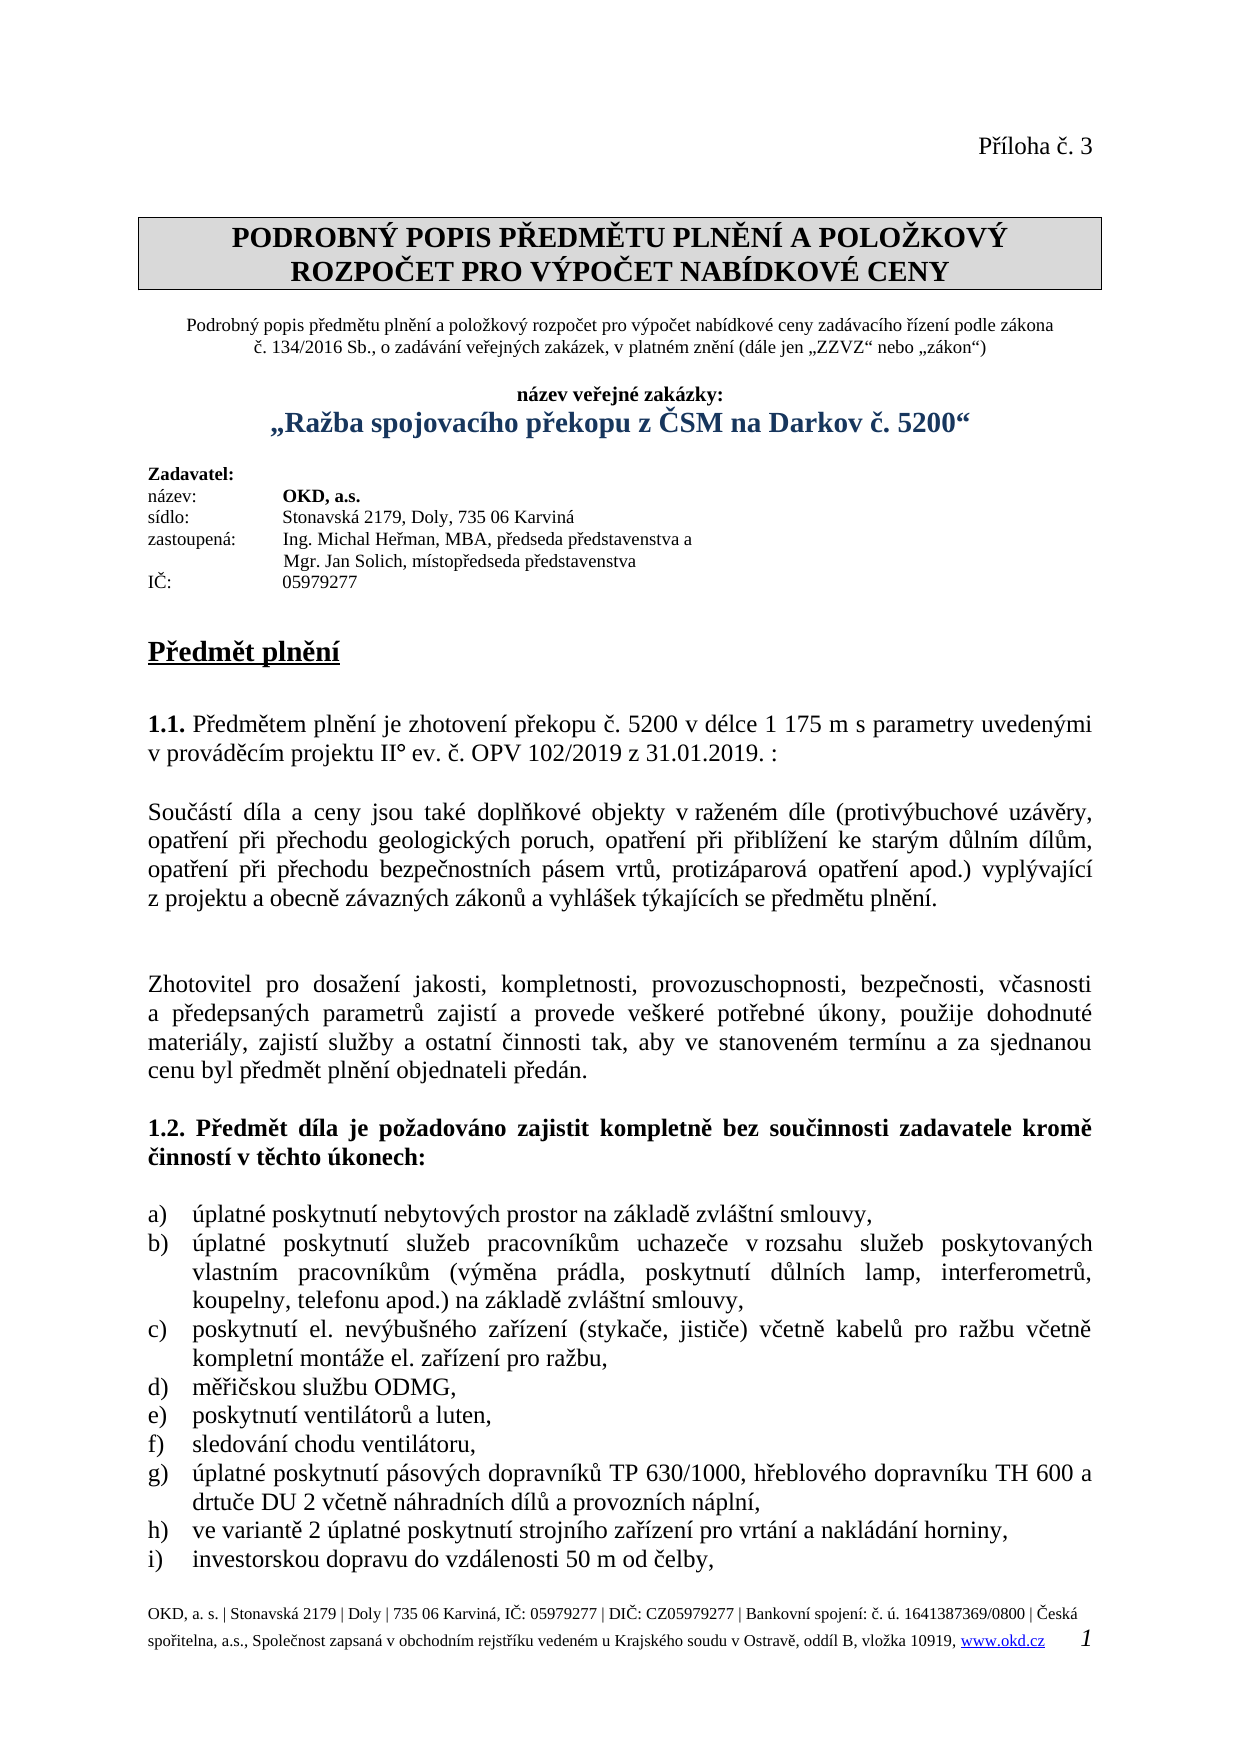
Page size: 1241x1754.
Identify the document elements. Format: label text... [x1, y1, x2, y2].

text Příloha č. 3 [148, 131, 1093, 159]
text název veřejné zakázky: [148, 382, 1093, 406]
list měřičskou službu ODMG, [148, 1372, 1093, 1400]
text sídlo: Stonavská 2179, Doly, 735 06 Karviná [148, 506, 1093, 528]
list poskytnutí el. nevýbušného zařízení (stykače, jističe) včetně kabelů pro ražbu včetně kompletní montáže el. zařízení pro ražbu, [148, 1314, 1093, 1372]
list úplatné poskytnutí pásových dopravníků TP 630/1000, hřeblového dopravníku TH 600 a drtuče DU 2 včetně náhradních dílů a provozních náplní, [148, 1458, 1093, 1515]
text 1.1. Předmětem plnění je zhotovení překopu č. 5200 v délce 1 175 m s parametry uvedenými v prováděcím projektu II° ev. č. OPV 102/2019 z 31.01.2019. : [148, 709, 1093, 768]
list poskytnutí ventilátorů a luten, [148, 1400, 1093, 1429]
list ve variantě 2 úplatné poskytnutí strojního zařízení pro vrtání a nakládání horniny, [148, 1515, 1093, 1544]
text „Ražba spojovacího překopu z ČSM na Darkov č. 5200“ [148, 406, 1093, 439]
text Podrobný popis předmětu plnění a položkový rozpočet pro výpočet nabídkové ceny zadávacího řízení podle zákona č. 134/2016 Sb., o zadávání veřejných zakázek, v platném znění (dále jen „ZZVZ“ nebo „zákon“) [148, 314, 1093, 357]
list investorskou dopravu do vzdálenosti 50 m od čelby, [148, 1544, 1093, 1573]
text IČ: 05979277 [148, 571, 1093, 593]
list úplatné poskytnutí nebytových prostor na základě zvláštní smlouvy, [148, 1199, 1093, 1228]
text Zadavatel: [148, 463, 1093, 485]
list úplatné poskytnutí služeb pracovníkům uchazeče v rozsahu služeb poskytovaných vlastním pracovníkům (výměna prádla, poskytnutí důlních lamp, interferometrů, koupelny, telefonu apod.) na základě zvláštní smlouvy, [148, 1228, 1093, 1314]
text název: OKD, a.s. [148, 485, 1093, 506]
text Podrobný popis předmětu plnění a položkový rozpočet pro výpočet nabídkové ceny [139, 218, 1101, 289]
text Předmět plnění [148, 634, 1093, 667]
list sledování chodu ventilátoru, [148, 1429, 1093, 1458]
text Zhotovitel pro dosažení jakosti, kompletnosti, provozuschopnosti, bezpečnosti, včasnosti a předepsaných parametrů zajistí a provede veškeré potřebné úkony, použije dohodnuté materiály, zajistí služby a ostatní činnosti tak, aby ve stanoveném termínu a za sjednanou cenu byl předmět plnění objednateli předán. [148, 969, 1093, 1084]
text 1.2. Předmět díla je požadováno zajistit kompletně bez součinnosti zadavatele kromě činností v těchto úkonech: [148, 1113, 1093, 1170]
text zastoupená: Ing. Michal Heřman, MBA, předseda představenstva a [148, 528, 1093, 549]
text Součástí díla a ceny jsou také doplňkové objekty v raženém díle (protivýbuchové uzávěry, opatření při přechodu geologických poruch, opatření při přiblížení ke starým důlním dílům, opatření při přechodu bezpečnostních pásem vrtů, protizáparová opatření apod.) vyplývající z projektu a obecně závazných zákonů a vyhlášek týkajících se předmětu plnění. [148, 797, 1093, 912]
text Mgr. Jan Solich, místopředseda představenstva [148, 549, 1093, 571]
